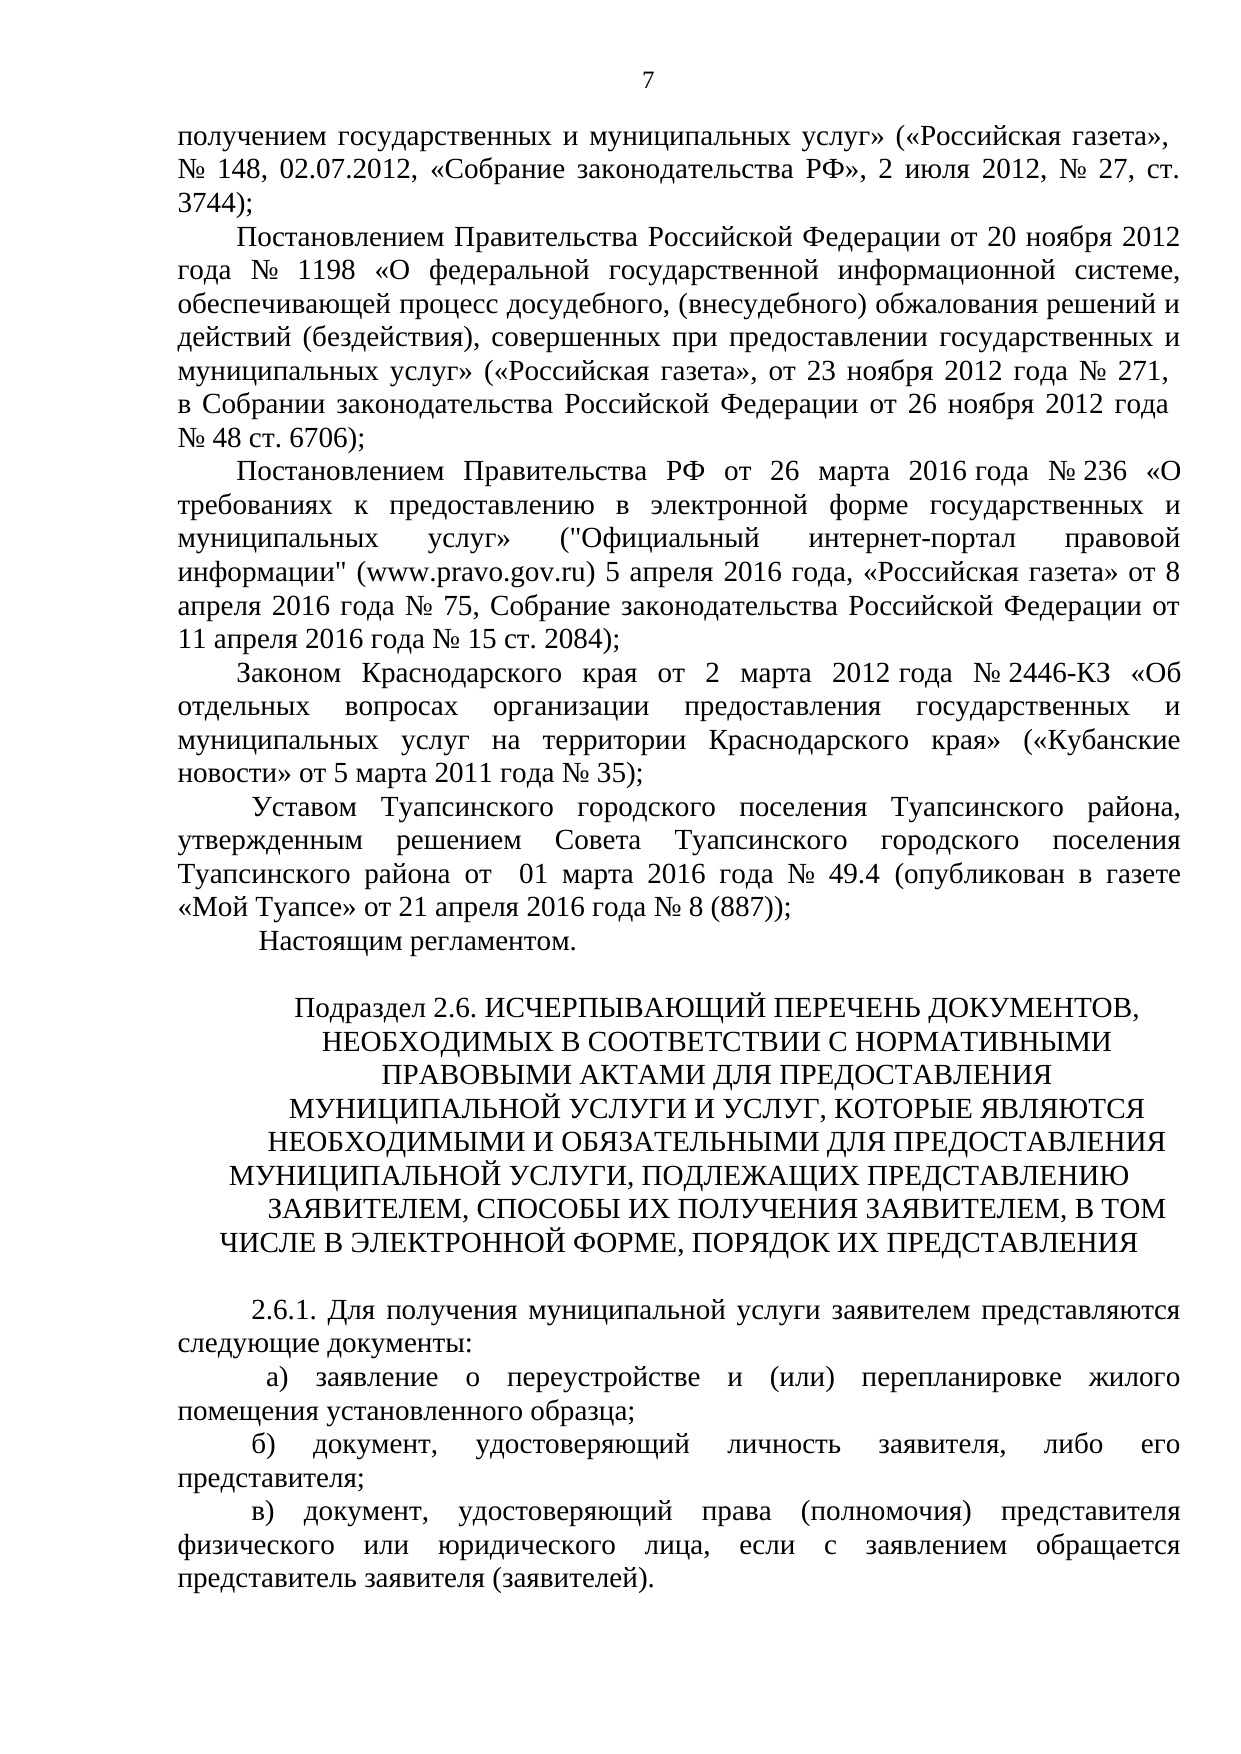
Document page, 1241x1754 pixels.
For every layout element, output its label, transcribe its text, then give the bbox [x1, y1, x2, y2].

text МУНИЦИПАЛЬНОЙ УСЛУГИ И УСЛУГ, КОТОРЫЕ ЯВЛЯЮТСЯ [177, 1091, 1181, 1124]
text Настоящим регламентом. [177, 923, 1181, 957]
text Уставом Туапсинского городского поселения Туапсинского района, утвержденным решением Совета Туапсинского городского поселения Туапсинского района от 01 марта 2016 года № 49.4 (опубликован в газете «Мой Туапсе» от 21 апреля 2016 года № 8 (887)); [177, 789, 1181, 923]
text а) заявление о переустройстве и (или) перепланировке жилого помещения установленного образца; [177, 1359, 1181, 1426]
text Постановлением Правительства Российской Федерации от 20 ноября 2012 года № 1198 «О федеральной государственной информационной системе, обеспечивающей процесс досудебного, (внесудебного) обжалования решений и действий (бездействия), совершенных при предоставлении государственных и муниципальных услуг» («Российская газета», от 23 ноября 2012 года № 271, в Собрании законодательства Российской Федерации от 26 ноября 2012 года № 48 ст. 6706); [177, 219, 1181, 453]
text б) документ, удостоверяющий личность заявителя, либо его представителя; [177, 1426, 1181, 1493]
text 2.6.1. Для получения муниципальной услуги заявителем представляются следующие документы: [177, 1292, 1181, 1359]
text ПРАВОВЫМИ АКТАМИ ДЛЯ ПРЕДОСТАВЛЕНИЯ [177, 1057, 1181, 1091]
text НЕОБХОДИМЫМИ И ОБЯЗАТЕЛЬНЫМИ ДЛЯ ПРЕДОСТАВЛЕНИЯ МУНИЦИПАЛЬНОЙ УСЛУГИ, ПОДЛЕЖАЩИХ ПРЕДСТАВЛЕНИЮ [177, 1124, 1181, 1191]
text Постановлением Правительства РФ от 26 марта 2016 года № 236 «О требованиях к предоставлению в электронной форме государственных и муниципальных услуг» ("Официальный интернет-портал правовой информации" (www.pravo.gov.ru) 5 апреля 2016 года, «Российская газета» от 8 апреля 2016 года № 75, Собрание законодательства Российской Федерации от 11 апреля 2016 года № 15 ст. 2084); [177, 453, 1181, 655]
text НЕОБХОДИМЫХ В СООТВЕТСТВИИ С НОРМАТИВНЫМИ [177, 1024, 1181, 1057]
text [177, 118, 1181, 219]
text в) документ, удостоверяющий права (полномочия) представителя физического или юридического лица, если с заявлением обращается представитель заявителя (заявителей). [177, 1493, 1181, 1594]
text Подраздел 2.6. ИСЧЕРПЫВАЮЩИЙ ПЕРЕЧЕНЬ ДОКУМЕНТОВ, [177, 990, 1181, 1024]
text Законом Краснодарского края от 2 марта 2012 года № 2446-КЗ «Об отдельных вопросах организации предоставления государственных и муниципальных услуг на территории Краснодарского края» («Кубанские новости» от 5 марта 2011 года № 35); [177, 655, 1181, 789]
text ЗАЯВИТЕЛЕМ, СПОСОБЫ ИХ ПОЛУЧЕНИЯ ЗАЯВИТЕЛЕМ, В ТОМ ЧИСЛЕ В ЭЛЕКТРОННОЙ ФОРМЕ, ПОРЯДОК ИХ ПРЕДСТАВЛЕНИЯ [177, 1191, 1181, 1258]
